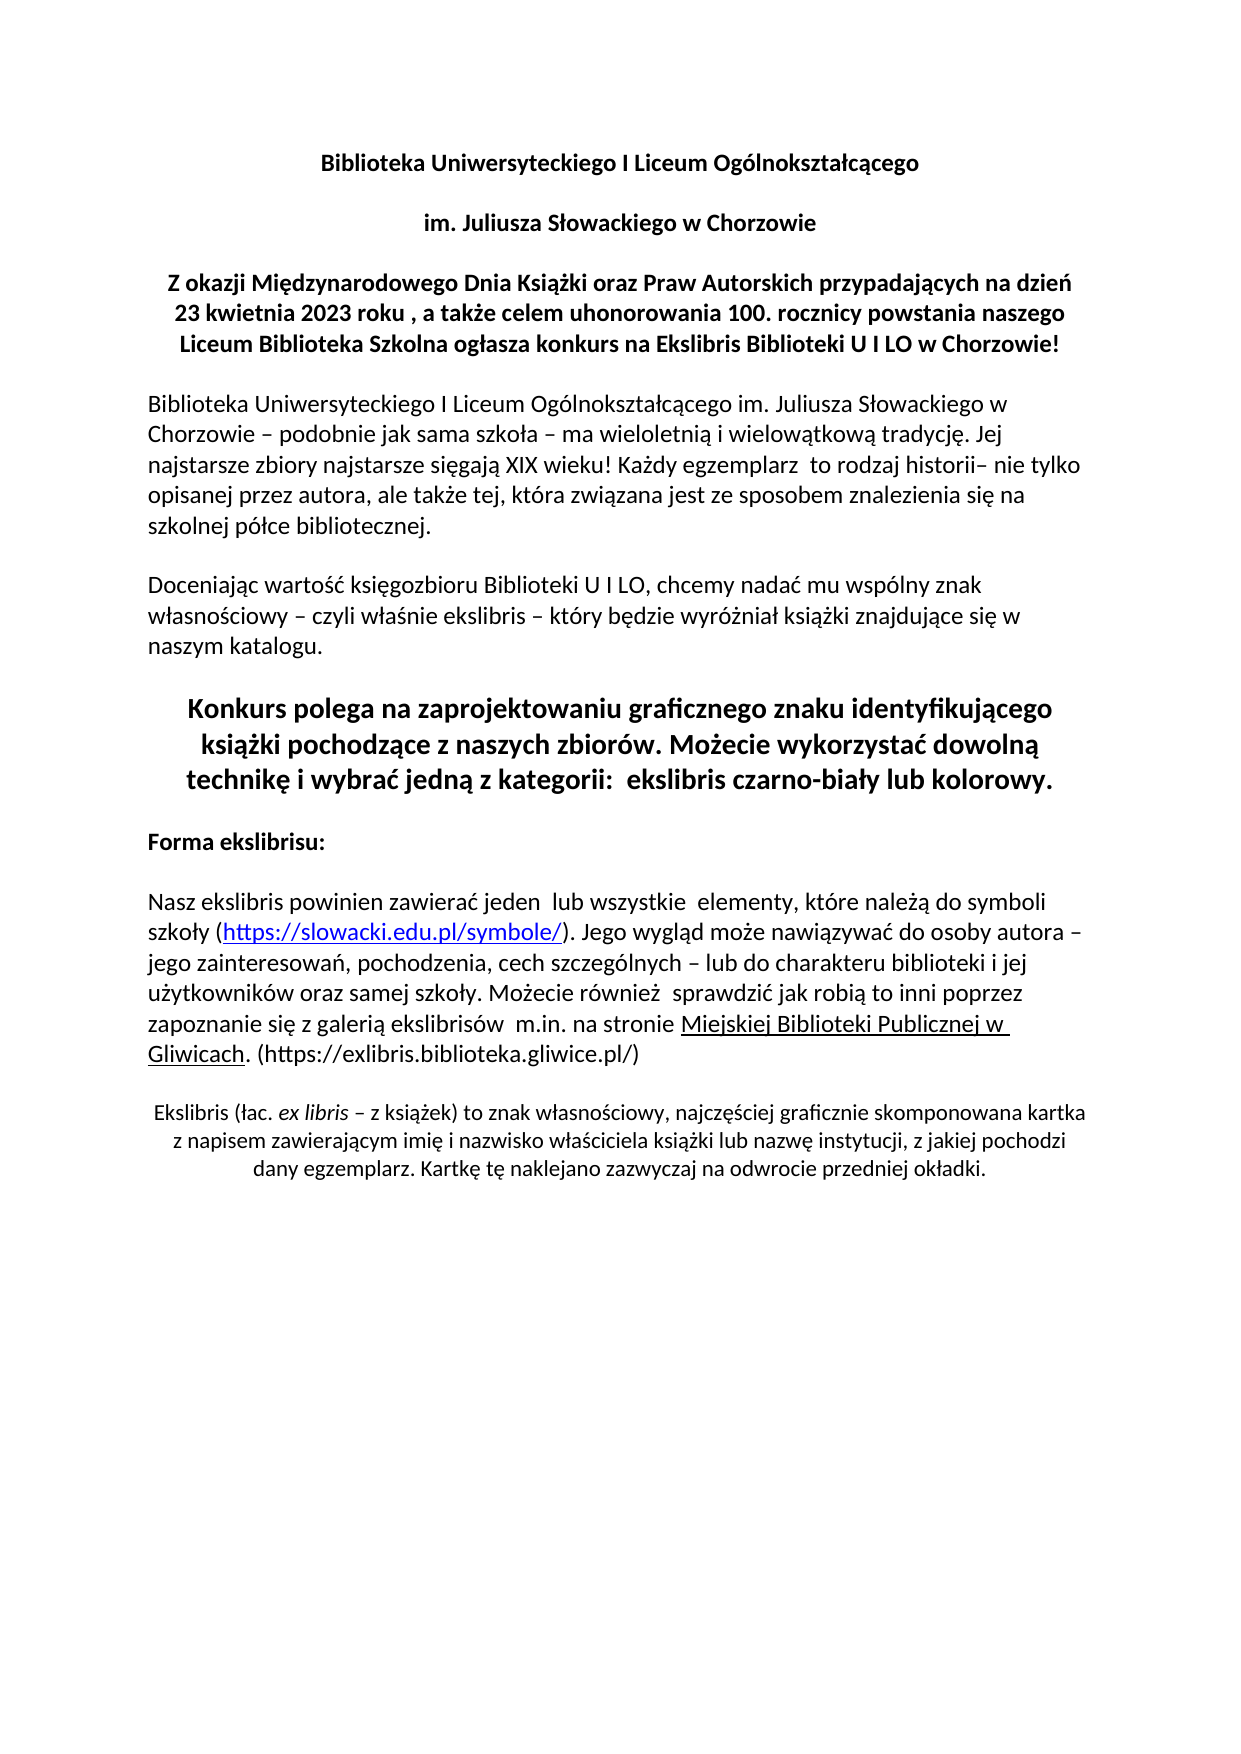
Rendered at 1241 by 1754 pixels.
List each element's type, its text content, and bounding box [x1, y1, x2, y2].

text Ekslibris (łac. ex libris – z książek) to znak własnościowy, najczęściej graficznie skomponowana kartka z napisem zawierającym imię i nazwisko właściciela książki lub nazwę instytucji, z jakiej pochodzi dany egzemplarz. Kartkę tę naklejano zazwyczaj na odwrocie przedniej okładki. [148, 1098, 1093, 1182]
text Konkurs polega na zaprojektowaniu graficznego znaku identyfikującego książki pochodzące z naszych zbiorów. Możecie wykorzystać dowolną technikę i wybrać jedną z kategorii: ekslibris czarno-biały lub kolorowy. [148, 690, 1093, 797]
text Biblioteka Uniwersyteckiego I Liceum Ogólnokształcącego [148, 148, 1093, 178]
text Z okazji Międzynarodowego Dnia Książki oraz Praw Autorskich przypadających na dzień 23 kwietnia 2023 roku , a także celem uhonorowania 100. rocznicy powstania naszego Liceum Biblioteka Szkolna ogłasza konkurs na Ekslibris Biblioteki U I LO w Chorzowie! [148, 267, 1093, 358]
text Nasz ekslibris powinien zawierać jeden lub wszystkie elementy, które należą do symboli szkoły (https://slowacki.edu.pl/symbole/). Jego wygląd może nawiązywać do osoby autora – jego zainteresowań, pochodzenia, cech szczególnych – lub do charakteru biblioteki i jej użytkowników oraz samej szkoły. Możecie również sprawdzić jak robią to inni poprzez zapoznanie się z galerią ekslibrisów m.in. na stronie Miejskiej Biblioteki Publicznej w Gliwicach. (https://exlibris.biblioteka.gliwice.pl/) [148, 886, 1093, 1069]
text Forma ekslibrisu: [148, 826, 1093, 857]
text Doceniając wartość księgozbioru Biblioteki U I LO, chcemy nadać mu wspólny znak własnościowy – czyli właśnie ekslibris – który będzie wyróżniał książki znajdujące się w naszym katalogu. [148, 569, 1093, 661]
text im. Juliusza Słowackiego w Chorzowie [148, 207, 1093, 238]
text Biblioteka Uniwersyteckiego I Liceum Ogólnokształcącego im. Juliusza Słowackiego w Chorzowie – podobnie jak sama szkoła – ma wieloletnią i wielowątkową tradycję. Jej najstarsze zbiory najstarsze sięgają XIX wieku! Każdy egzemplarz to rodzaj historii– nie tylko opisanej przez autora, ale także tej, która związana jest ze sposobem znalezienia się na szkolnej półce bibliotecznej. [148, 388, 1093, 540]
